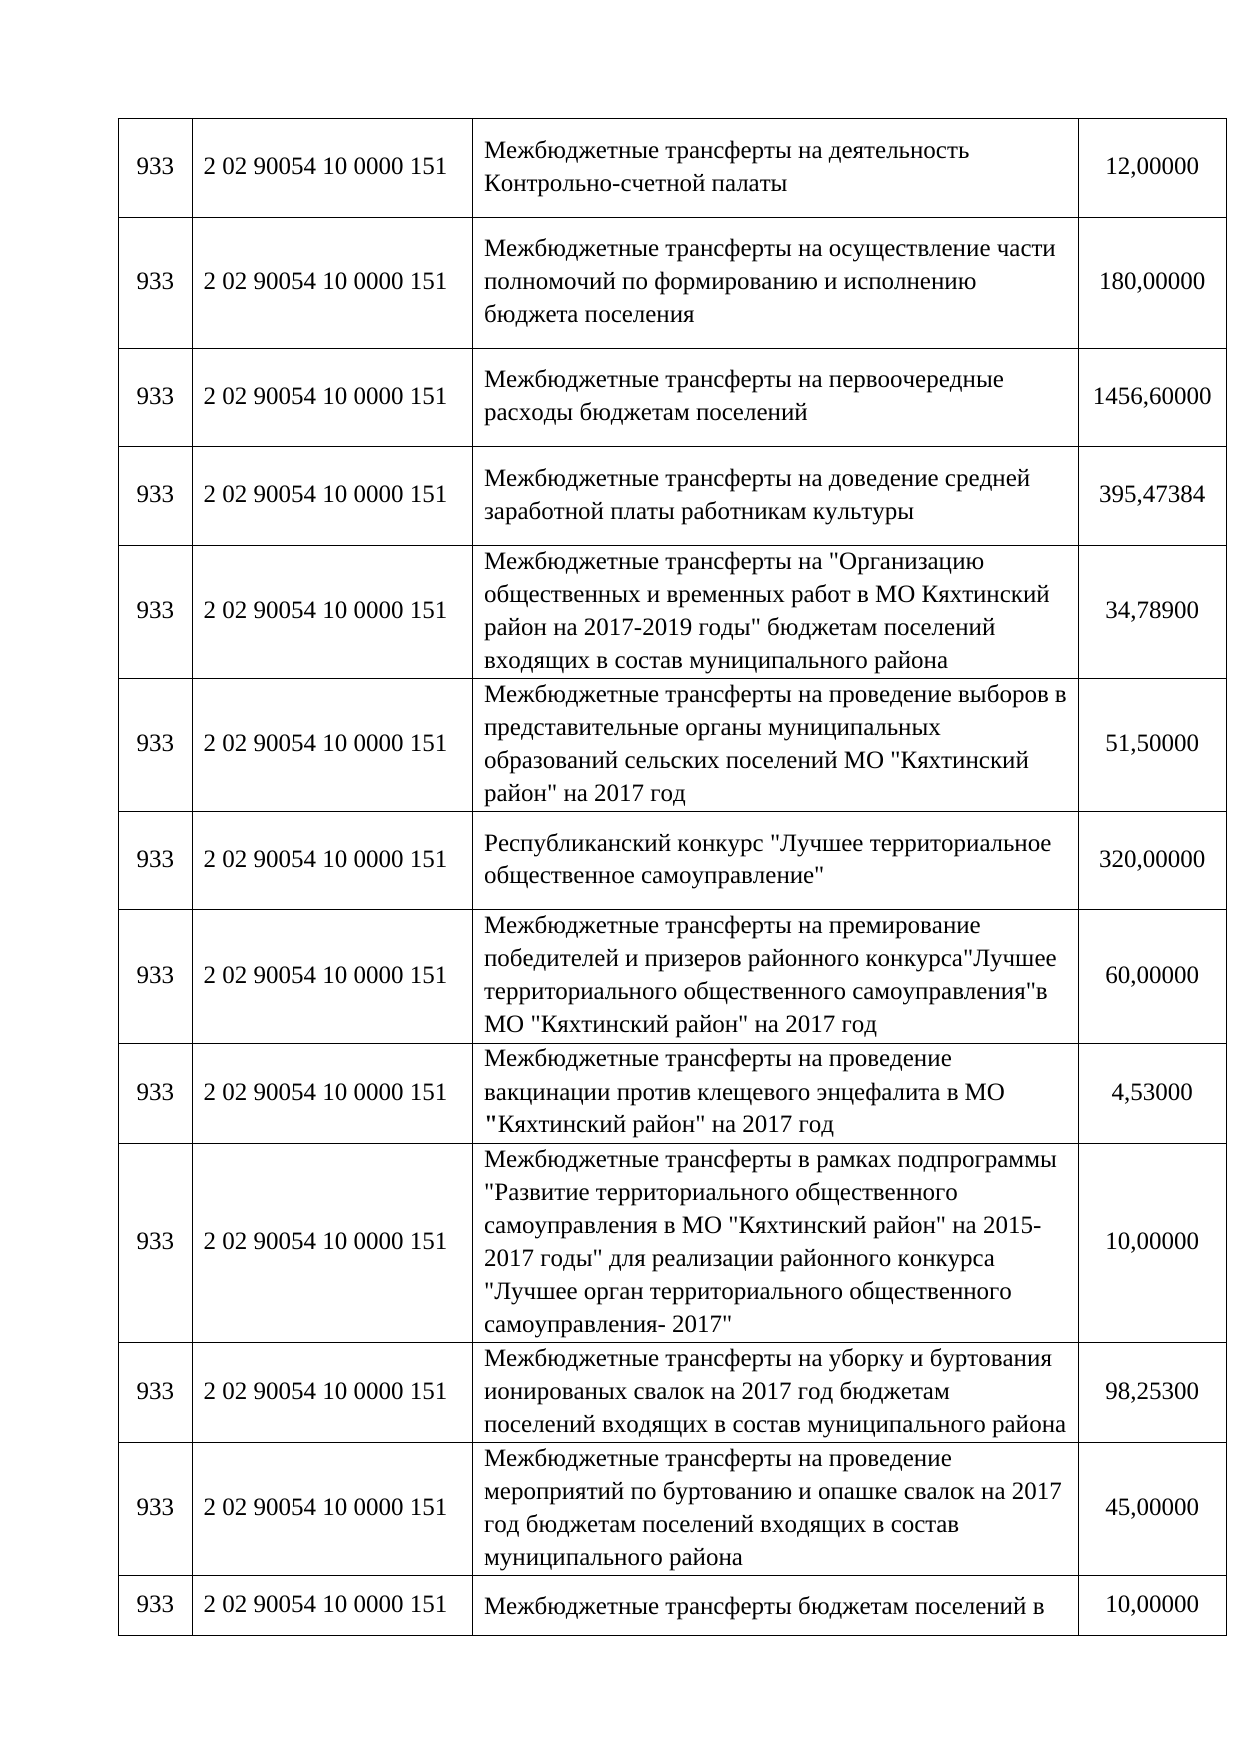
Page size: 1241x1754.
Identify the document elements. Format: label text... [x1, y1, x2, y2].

table_cell Межбюджетные трансферты на первоочередные расходы бюджетам поселений [473, 349, 1078, 446]
table_cell 933 [119, 1144, 192, 1342]
table_cell 933 [119, 1044, 192, 1143]
table_cell 2 02 90054 10 0000 151 [193, 447, 472, 545]
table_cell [193, 1576, 472, 1635]
table_cell 1456,60000 [1079, 349, 1226, 446]
table_cell 933 [119, 1443, 192, 1575]
table_cell Республиканский конкурс "Лучшее территориальное общественное самоуправление" [473, 812, 1078, 909]
table_cell Межбюджетные трансферты в рамках подпрограммы "Развитие территориального общественного самоуправления в МО "Кяхтинский район" на 2015-2017 годы" для реализации районного конкурса "Лучшее орган территориального общественного самоуправления- 2017" [473, 1144, 1078, 1342]
table_cell 933 [119, 812, 192, 909]
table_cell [473, 1576, 1078, 1635]
table_cell Межбюджетные трансферты на доведение средней заработной платы работникам культуры [473, 447, 1078, 545]
table_cell 2 02 90054 10 0000 151 [193, 1443, 472, 1575]
table_cell 933 [119, 1343, 192, 1442]
table_cell 2 02 90054 10 0000 151 [193, 910, 472, 1042]
table_cell 180,00000 [1079, 218, 1226, 348]
table_cell Межбюджетные трансферты на премирование победителей и призеров районного конкурса"Лучшее территориального общественного самоуправления"в МО "Кяхтинский район" на 2017 год [473, 910, 1078, 1042]
table_cell 2 02 90054 10 0000 151 [193, 1044, 472, 1143]
table_cell Межбюджетные трансферты на уборку и буртования ионированых свалок на 2017 год бюджетам поселений входящих в состав муниципального района [473, 1343, 1078, 1442]
table_cell 2 02 90054 10 0000 151 [193, 546, 472, 678]
table_cell 395,47384 [1079, 447, 1226, 545]
table_cell 320,00000 [1079, 812, 1226, 909]
table_cell Межбюджетные трансферты на осуществление части полномочий по формированию и исполнению бюджета поселения [473, 218, 1078, 348]
table_cell Межбюджетные трансферты на "Организацию общественных и временных работ в МО Кяхтинский район на 2017-2019 годы" бюджетам поселений входящих в состав муниципального района [473, 546, 1078, 678]
table_cell 933 [119, 447, 192, 545]
table_cell 98,25300 [1079, 1343, 1226, 1442]
table_cell 2 02 90054 10 0000 151 [193, 679, 472, 811]
table_cell 2 02 90054 10 0000 151 [193, 218, 472, 348]
table_cell Межбюджетные трансферты на проведение выборов в представительные органы муниципальных образований сельских поселений МО "Кяхтинский район" на 2017 год [473, 679, 1078, 811]
table_cell Межбюджетные трансферты на проведение мероприятий по буртованию и опашке свалок на 2017 год бюджетам поселений входящих в состав муниципального района [473, 1443, 1078, 1575]
table_cell 10,00000 [1079, 1576, 1226, 1635]
table_cell 60,00000 [1079, 910, 1226, 1042]
table_cell 933 [119, 546, 192, 678]
table_cell 933 [119, 910, 192, 1042]
table_cell 34,78900 [1079, 546, 1226, 678]
table_cell 933 [119, 119, 192, 217]
table_cell 933 [119, 679, 192, 811]
table_cell 2 02 90054 10 0000 151 [193, 812, 472, 909]
table_cell Межбюджетные трансферты на проведение вакцинации против клещевого энцефалита в МО "Кяхтинский район" на 2017 год [473, 1044, 1078, 1143]
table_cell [193, 119, 472, 217]
table_cell 2 02 90054 10 0000 151 [193, 349, 472, 446]
table_cell 4,53000 [1079, 1044, 1226, 1143]
table_cell 51,50000 [1079, 679, 1226, 811]
table_cell 933 [119, 1576, 192, 1635]
table_cell 933 [119, 349, 192, 446]
table_cell 12,00000 [1079, 119, 1226, 217]
table_cell 10,00000 [1079, 1144, 1226, 1342]
table_cell Межбюджетные трансферты на деятельность Контрольно-счетной палаты [473, 119, 1078, 217]
table_cell 2 02 90054 10 0000 151 [193, 1144, 472, 1342]
table_cell 933 [119, 218, 192, 348]
table_cell 2 02 90054 10 0000 151 [193, 1343, 472, 1442]
table_cell 45,00000 [1079, 1443, 1226, 1575]
